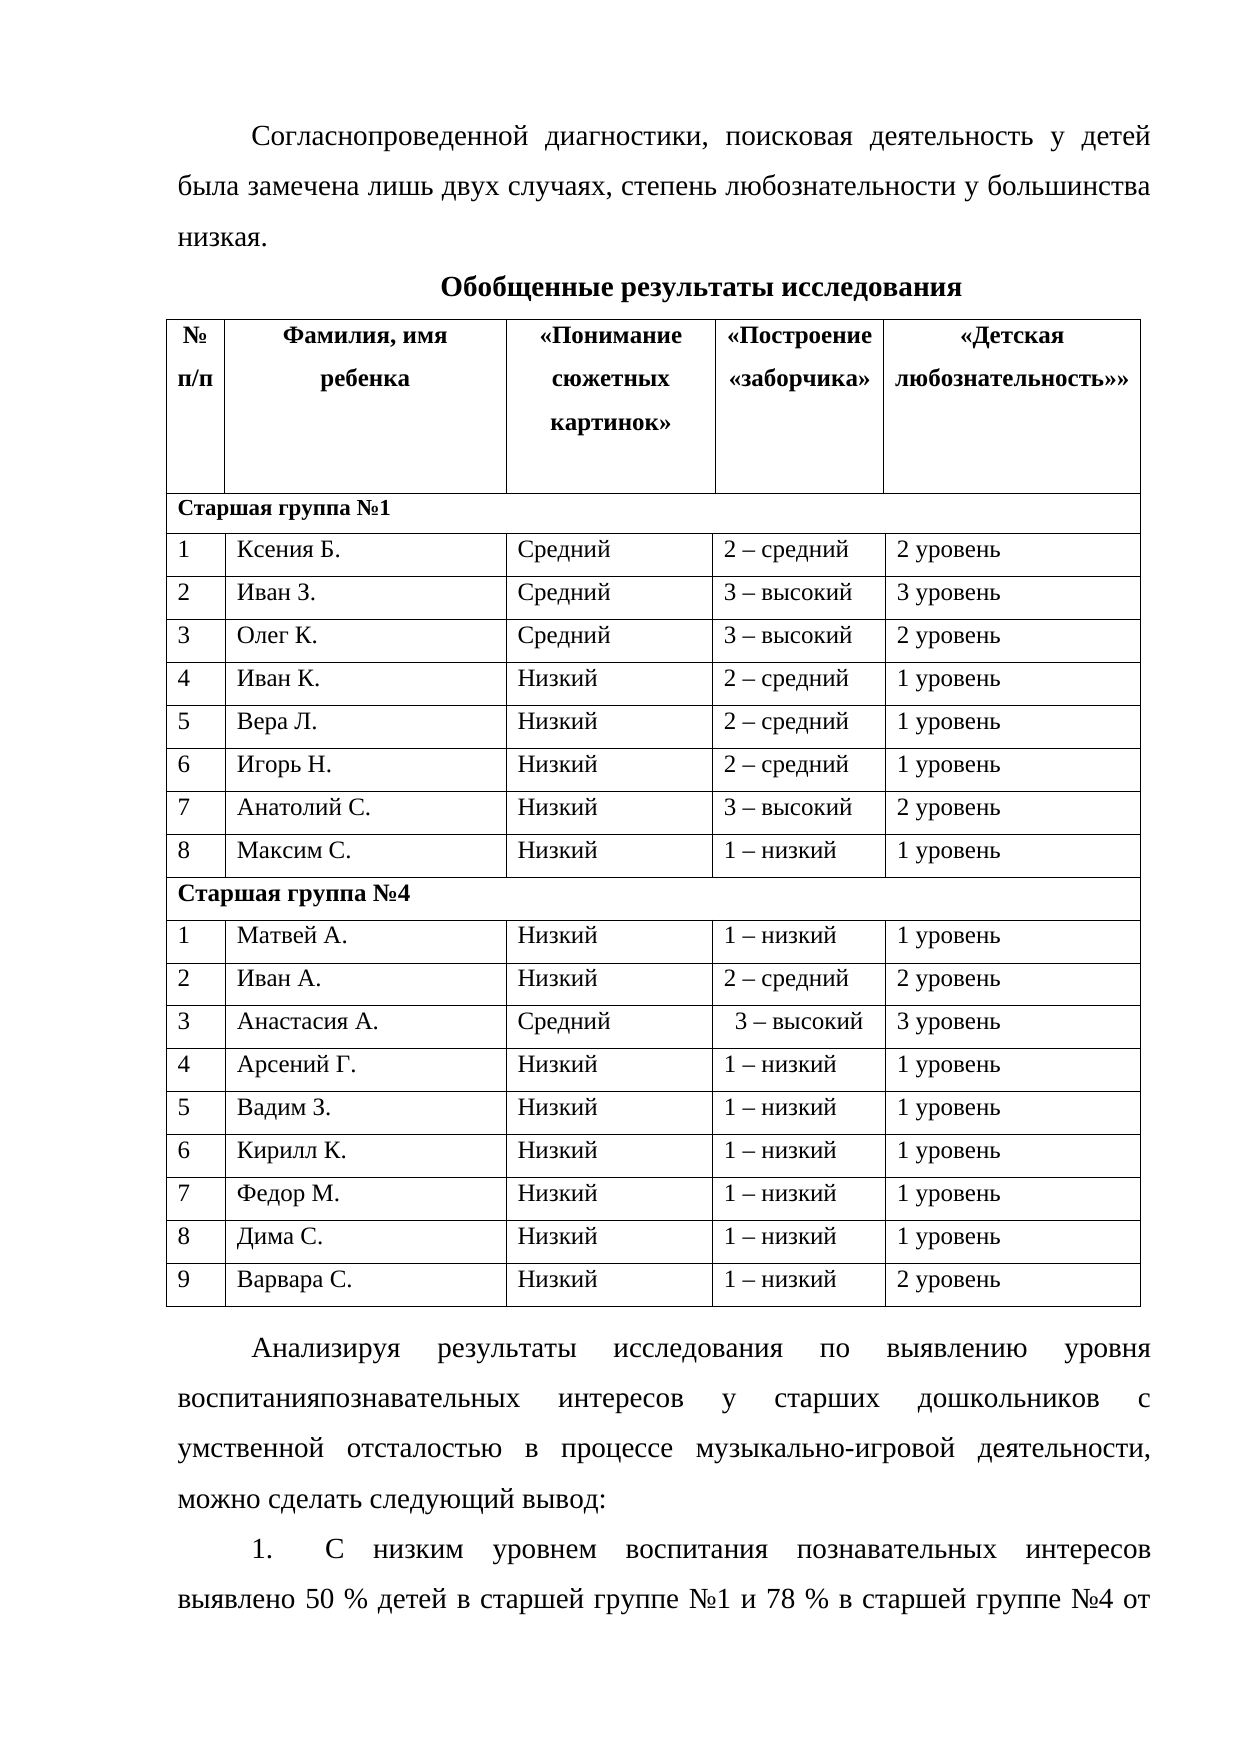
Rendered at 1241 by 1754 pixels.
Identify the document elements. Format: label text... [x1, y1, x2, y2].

table_cell 1 уровень [886, 1178, 1140, 1220]
table_cell 1 – низкий [713, 1264, 885, 1306]
table_cell 4 [167, 1049, 225, 1091]
table_cell Анастасия А. [226, 1006, 506, 1048]
table_cell 4 [167, 663, 225, 705]
table_cell 1 – низкий [713, 1135, 885, 1177]
table_cell Федор М. [226, 1178, 506, 1220]
table_cell Низкий [507, 1049, 712, 1091]
table_cell 2 – средний [713, 749, 885, 791]
table_cell Низкий [507, 1178, 712, 1220]
table_cell Низкий [507, 1092, 712, 1134]
table_header № п/п [167, 320, 224, 493]
table_cell Кирилл К. [226, 1135, 506, 1177]
table_header «Детская любознательность»» [884, 320, 1140, 493]
table_cell 1 – низкий [713, 1221, 885, 1263]
table_cell 6 [167, 749, 225, 791]
table_cell 1 – низкий [713, 921, 885, 962]
table_cell Вадим З. [226, 1092, 506, 1134]
table_cell 3 – высокий [713, 620, 885, 662]
table_cell Максим С. [226, 835, 506, 877]
table_cell Низкий [507, 663, 712, 705]
table_cell Низкий [507, 749, 712, 791]
table_cell Иван К. [226, 663, 506, 705]
table_cell 8 [167, 1221, 225, 1263]
table_cell Матвей А. [226, 921, 506, 962]
table_cell 3 [167, 1006, 225, 1048]
table_cell Низкий [507, 921, 712, 962]
table_cell Олег К. [226, 620, 506, 662]
table_cell 2 уровень [886, 1264, 1140, 1306]
table_cell 2 – средний [713, 534, 885, 576]
table_cell Иван З. [226, 577, 506, 619]
table_cell 3 [167, 620, 225, 662]
table_cell Средний [507, 1006, 712, 1048]
table_cell Иван А. [226, 964, 506, 1005]
table_cell Старшая группа №1 [167, 494, 1140, 533]
table_cell 1 уровень [886, 1092, 1140, 1134]
table_cell 1 – низкий [713, 835, 885, 877]
table_cell 1 уровень [886, 1221, 1140, 1263]
table_header «Понимание сюжетных картинок» [507, 320, 715, 493]
text Анализируя результаты исследования по выявлению уровня воспитанияпознавательных интересов у старших дошкольников с умственной отсталостью в процессе музыкально-игровой деятельности, можно сделать следующий вывод: [177, 1330, 1152, 1514]
table_cell 3 уровень [886, 1006, 1140, 1048]
table_cell 2 – средний [713, 706, 885, 748]
table_cell Средний [507, 577, 712, 619]
text Согласнопроведенной диагностики, поисковая деятельность у детей была замечена лишь двух случаях, степень любознательности у большинства низкая. [177, 118, 1152, 252]
table_cell Варвара С. [226, 1264, 506, 1306]
table_cell Низкий [507, 1135, 712, 1177]
table_cell 1 уровень [886, 835, 1140, 877]
table_cell 1 уровень [886, 1135, 1140, 1177]
table_cell 3 уровень [886, 577, 1140, 619]
table_cell Старшая группа №4 [167, 878, 1140, 919]
table_cell 3 – высокий [713, 577, 885, 619]
table_cell Средний [507, 620, 712, 662]
text Обобщенные результаты исследования [177, 269, 1152, 303]
table_cell 2 уровень [886, 620, 1140, 662]
table_cell 2 уровень [886, 964, 1140, 1005]
table_cell 7 [167, 792, 225, 834]
table_cell Игорь Н. [226, 749, 506, 791]
table_cell 1 уровень [886, 921, 1140, 962]
table_cell 1 [167, 534, 225, 576]
table_cell Низкий [507, 835, 712, 877]
table_cell 1 уровень [886, 749, 1140, 791]
table_cell Низкий [507, 792, 712, 834]
table_cell 5 [167, 706, 225, 748]
table_cell 2 – средний [713, 964, 885, 1005]
table_cell 2 уровень [886, 534, 1140, 576]
table_cell Низкий [507, 1221, 712, 1263]
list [177, 1531, 1152, 1615]
table_cell 6 [167, 1135, 225, 1177]
table_cell Средний [507, 534, 712, 576]
table_cell Ксения Б. [226, 534, 506, 576]
table_cell 1 – низкий [713, 1092, 885, 1134]
table_cell 8 [167, 835, 225, 877]
table_cell 2 [167, 964, 225, 1005]
table_cell 1 уровень [886, 663, 1140, 705]
table_cell Низкий [507, 964, 712, 1005]
table_cell 3 – высокий [713, 792, 885, 834]
table_cell 7 [167, 1178, 225, 1220]
table_cell 5 [167, 1092, 225, 1134]
table_cell Арсений Г. [226, 1049, 506, 1091]
table_cell 1 [167, 921, 225, 962]
table_cell 2 – средний [713, 663, 885, 705]
table_cell Низкий [507, 706, 712, 748]
table_cell 2 [167, 577, 225, 619]
table_cell 9 [167, 1264, 225, 1306]
table_cell 1 уровень [886, 706, 1140, 748]
table_cell 1 – низкий [713, 1049, 885, 1091]
table_cell 2 уровень [886, 792, 1140, 834]
table_cell Низкий [507, 1264, 712, 1306]
table_cell 1 – низкий [713, 1178, 885, 1220]
table_cell Дима С. [226, 1221, 506, 1263]
table_cell Вера Л. [226, 706, 506, 748]
table_header Фамилия, имя ребенка [225, 320, 506, 493]
table_cell 1 уровень [886, 1049, 1140, 1091]
table_cell 3 – высокий [713, 1006, 885, 1048]
table_cell Анатолий С. [226, 792, 506, 834]
table_header «Построение «заборчика» [716, 320, 883, 493]
